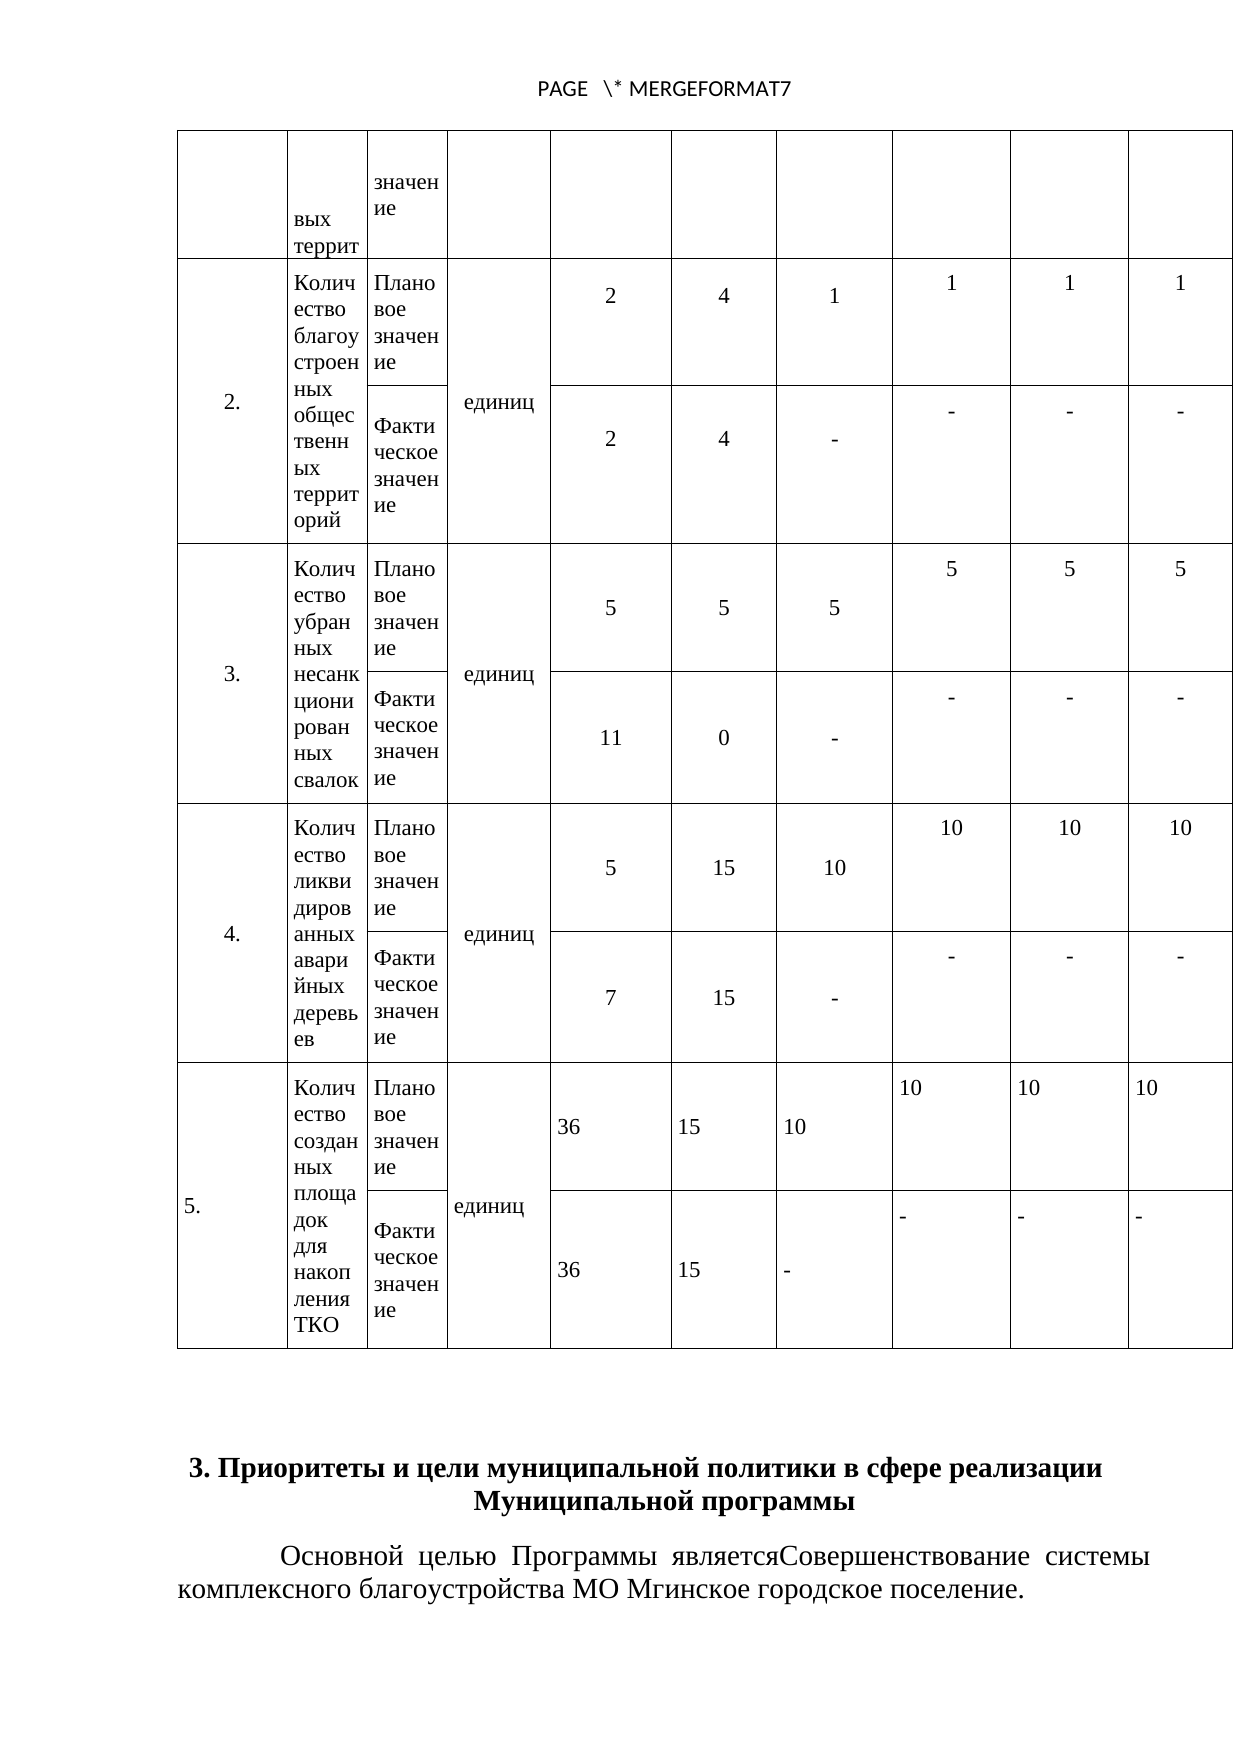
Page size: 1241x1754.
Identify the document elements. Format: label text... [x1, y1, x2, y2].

table_cell 10 [777, 1063, 892, 1190]
text Основной целью Программы являетсяСовершенствование системы комплексного благоустройства МО Мгинское городское поселение. [177, 1538, 1152, 1605]
table_cell Плановое значение [368, 544, 447, 671]
table_cell - [1011, 1191, 1128, 1348]
table_cell 5 [551, 804, 671, 931]
table_cell 5. [178, 1063, 287, 1348]
text 3. Приоритеты и цели муниципальной политики в сфере реализации Муниципальной программы [140, 1450, 1152, 1517]
table_cell 3. [178, 544, 287, 803]
table_cell 2 [551, 259, 671, 385]
table_cell 5 [893, 544, 1010, 671]
table_cell Фактическое значение [368, 386, 447, 543]
table_cell 2 [551, 386, 671, 543]
table_cell 2 [551, 131, 671, 257]
table_cell Количество убранных несанкционированных свалок [288, 544, 367, 803]
table_cell Плановое значение [368, 259, 447, 385]
table_cell 15 [672, 1191, 776, 1348]
table_cell 1 [893, 259, 1010, 385]
table_cell 1 [1011, 259, 1128, 385]
table_cell 11 [551, 672, 671, 803]
table_cell - [893, 1191, 1010, 1348]
table_cell - [777, 386, 892, 543]
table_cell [368, 131, 447, 257]
table_cell 1 [777, 259, 892, 385]
table_cell единиц [448, 544, 550, 803]
table_cell Плановое значение [368, 804, 447, 931]
table_cell - [893, 672, 1010, 803]
table_cell 10 [893, 1063, 1010, 1190]
table_cell - [1011, 672, 1128, 803]
table_cell 0 [672, 672, 776, 803]
table_cell Количество ликвидированных аварийных деревьев [288, 804, 367, 1062]
table_cell 5 [1129, 544, 1232, 671]
table_cell 15 [672, 932, 776, 1062]
table_cell - [893, 932, 1010, 1062]
table_cell 5 [551, 544, 671, 671]
table_cell - [1011, 386, 1128, 543]
table_cell 5 [777, 544, 892, 671]
table_cell - [777, 1191, 892, 1348]
table_cell 5 [1011, 544, 1128, 671]
table_cell 10 [1011, 804, 1128, 931]
table_cell 4 [672, 386, 776, 543]
table_cell - [893, 131, 1010, 257]
table_cell - [777, 672, 892, 803]
table_cell Количество благоустроенных общественных территорий [288, 259, 367, 543]
table_cell Фактическое значение [368, 1191, 447, 1348]
table_cell Фактическое значение [368, 672, 447, 803]
table_cell 10 [1129, 804, 1232, 931]
table_cell 5 [672, 544, 776, 671]
table_cell - [777, 131, 892, 257]
table_cell - [777, 932, 892, 1062]
table_cell 10 [1129, 1063, 1232, 1190]
table_cell Плановое значение [368, 1063, 447, 1190]
table_cell - [1011, 131, 1128, 257]
table_cell - [1129, 672, 1232, 803]
table_cell - [1129, 131, 1232, 257]
table_cell единиц [448, 804, 550, 1062]
table_cell 2. [178, 259, 287, 543]
table_cell - [1129, 932, 1232, 1062]
table_cell 7 [551, 932, 671, 1062]
table_cell Количество созданных площадок для накопления ТКО [288, 1063, 367, 1348]
table_cell единиц [448, 1063, 550, 1348]
table_cell 3 [672, 131, 776, 257]
table_cell - [1129, 386, 1232, 543]
table_cell 4 [672, 259, 776, 385]
table_cell 10 [777, 804, 892, 931]
table_cell 10 [1011, 1063, 1128, 1190]
table_cell 10 [893, 804, 1010, 931]
table_cell Фактическое значение [368, 932, 447, 1062]
table_cell - [1011, 932, 1128, 1062]
table_cell 36 [551, 1063, 671, 1190]
table_cell 4. [178, 804, 287, 1062]
table_cell - [893, 386, 1010, 543]
table_cell - [1129, 1191, 1232, 1348]
table_cell 36 [551, 1191, 671, 1348]
table_cell 15 [672, 1063, 776, 1190]
table_cell 1 [1129, 259, 1232, 385]
table_cell единиц [448, 259, 550, 543]
table_cell 15 [672, 804, 776, 931]
